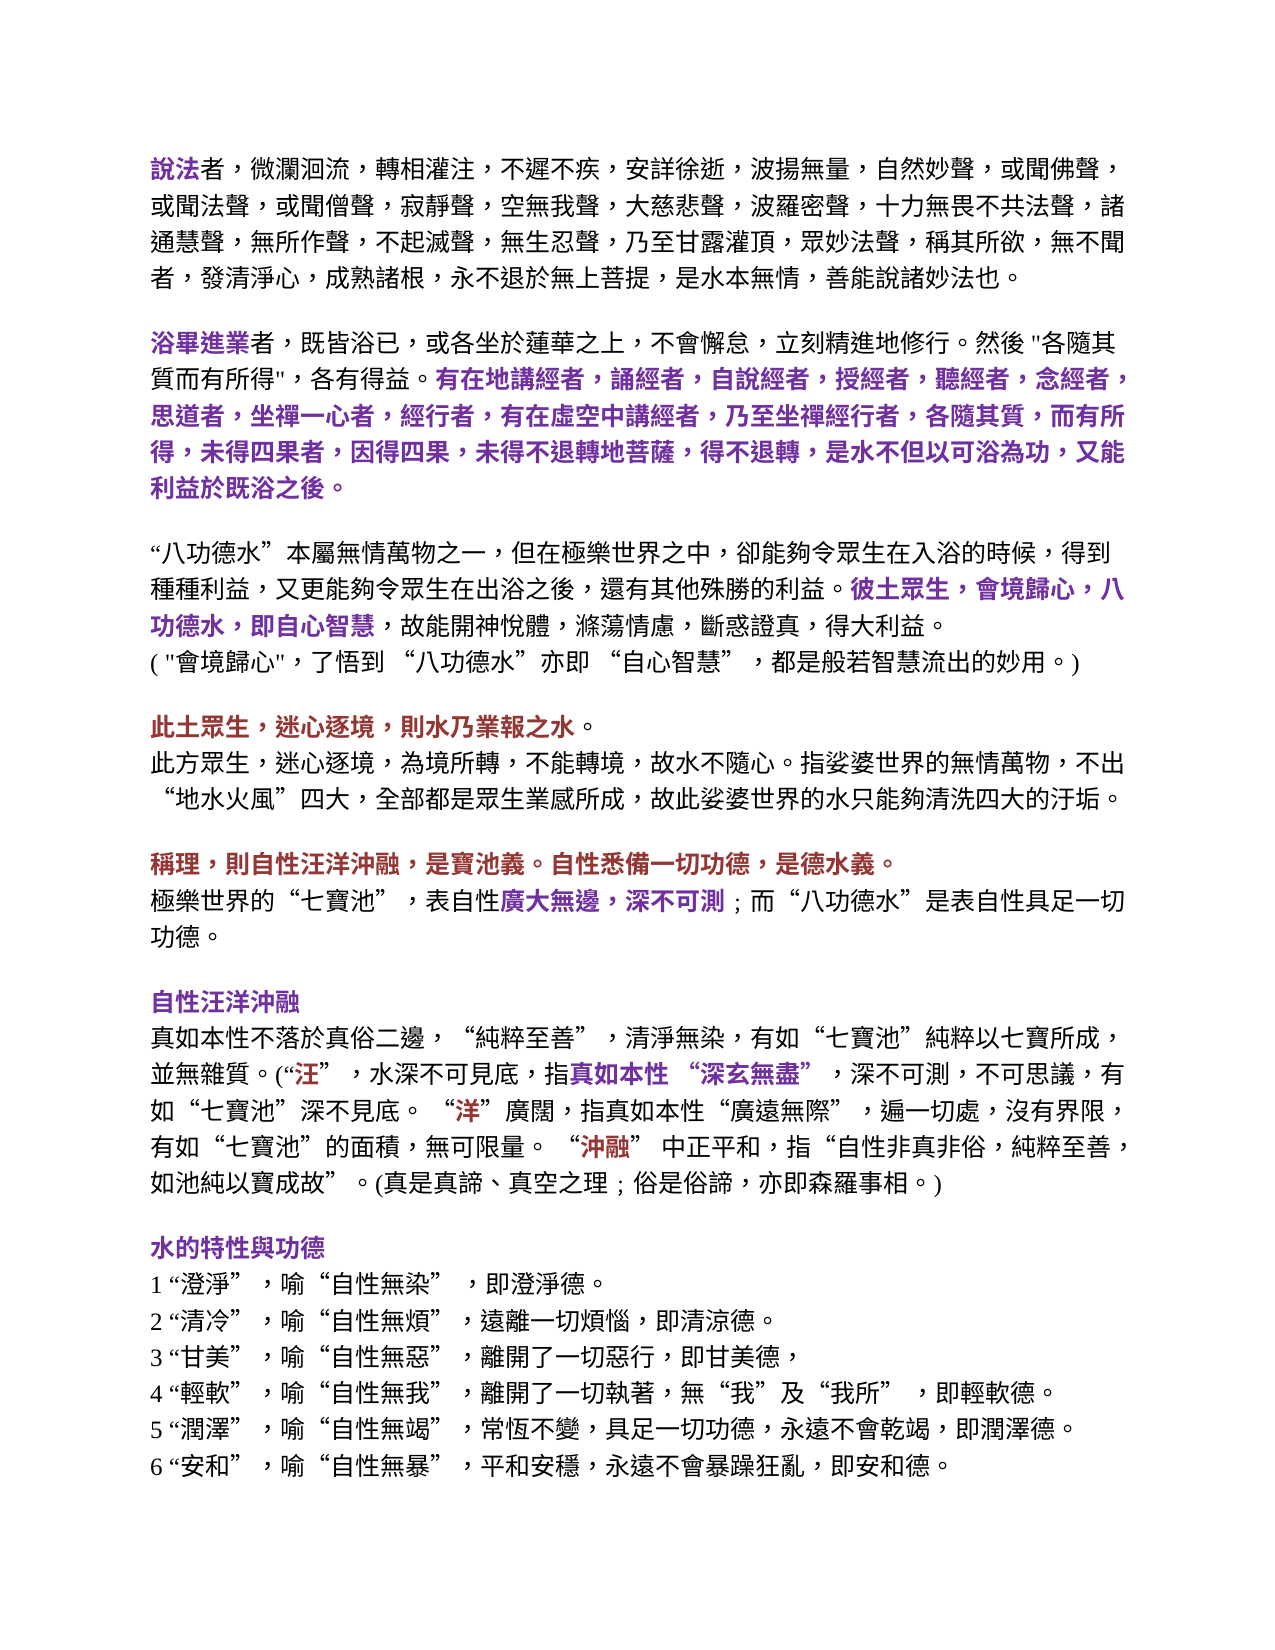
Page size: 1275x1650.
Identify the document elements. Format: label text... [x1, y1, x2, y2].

text 此方眾生，迷心逐境，為境所轉，不能轉境，故水不隨心。指娑婆世界的無情萬物，不出“地水火風”四大，全部都是眾生業感所成，故此娑婆世界的水只能夠清洗四大的汙垢。 [150, 744, 1134, 816]
text “八功德水”本屬無情萬物之一，但在極樂世界之中，卻能夠令眾生在入浴的時候，得到種種利益，又更能夠令眾生在出浴之後，還有其他殊勝的利益。彼土眾生，會境歸心，八功德水，即自心智慧，故能開神悅體，滌蕩情慮，斷惑證真，得大利益。 [150, 534, 1134, 642]
text 水的特性與功德 [150, 1229, 1134, 1265]
text 6 “安和”，喻“自性無暴”，平和安穩，永遠不會暴躁狂亂，即安和德。 [150, 1446, 1134, 1482]
text 稱理，則自性汪洋沖融，是寶池義。自性悉備一切功德，是德水義。 [150, 845, 1134, 881]
text 自性汪洋沖融 [150, 982, 1134, 1019]
text ( "會境歸心"，了悟到 “八功德水”亦即 “自心智慧”，都是般若智慧流出的妙用。) [150, 642, 1134, 679]
text 4 “輕軟”，喻“自性無我”，離開了一切執著，無“我”及“我所” ，即輕軟德。 [150, 1374, 1134, 1410]
text 說法者，微瀾洄流，轉相灌注，不遲不疾，安詳徐逝，波揚無量，自然妙聲，或聞佛聲，或聞法聲，或聞僧聲，寂靜聲，空無我聲，大慈悲聲，波羅密聲，十力無畏不共法聲，諸通慧聲，無所作聲，不起滅聲，無生忍聲，乃至甘露灌頂，眾妙法聲，稱其所欲，無不聞者，發清淨心，成熟諸根，永不退於無上菩提，是水本無情，善能說諸妙法也。 [150, 150, 1134, 295]
text 極樂世界的“七寶池”，表自性廣大無邊，深不可測﹔而“八功德水”是表自性具足一切功德。 [150, 881, 1134, 954]
text 真如本性不落於真俗二邊，“純粹至善”，清淨無染，有如“七寶池”純粹以七寶所成，並無雜質。(“汪”，水深不可見底，指真如本性 “深玄無盡”，深不可測，不可思議，有如“七寶池”深不見底。 “洋”廣闊，指真如本性“廣遠無際”，遍一切處，沒有界限，有如“七寶池”的面積，無可限量。 “沖融” 中正平和，指“自性非真非俗，純粹至善，如池純以寶成故”。(真是真諦、真空之理﹔俗是俗諦，亦即森羅事相。) [150, 1019, 1134, 1200]
text 5 “潤澤”，喻“自性無竭”，常恆不變，具足一切功德，永遠不會乾竭，即潤澤德。 [150, 1410, 1134, 1446]
text 3 “甘美”，喻“自性無惡”，離開了一切惡行，即甘美德， [150, 1337, 1134, 1374]
text 2 “清冷”，喻“自性無煩”，遠離一切煩惱，即清涼德。 [150, 1301, 1134, 1337]
text 浴畢進業者，既皆浴已，或各坐於蓮華之上，不會懈怠，立刻精進地修行。然後 "各隨其質而有所得"，各有得益。有在地講經者，誦經者，自說經者，授經者，聽經者，念經者，思道者，坐禪一心者，經行者，有在虛空中講經者，乃至坐禪經行者，各隨其質，而有所得，未得四果者，因得四果，未得不退轉地菩薩，得不退轉，是水不但以可浴為功，又能利益於既浴之後。 [150, 324, 1134, 505]
text 1 “澄淨”，喻“自性無染” ，即澄淨德。 [150, 1265, 1134, 1301]
text 此土眾生，迷心逐境，則水乃業報之水。 [150, 707, 1134, 744]
